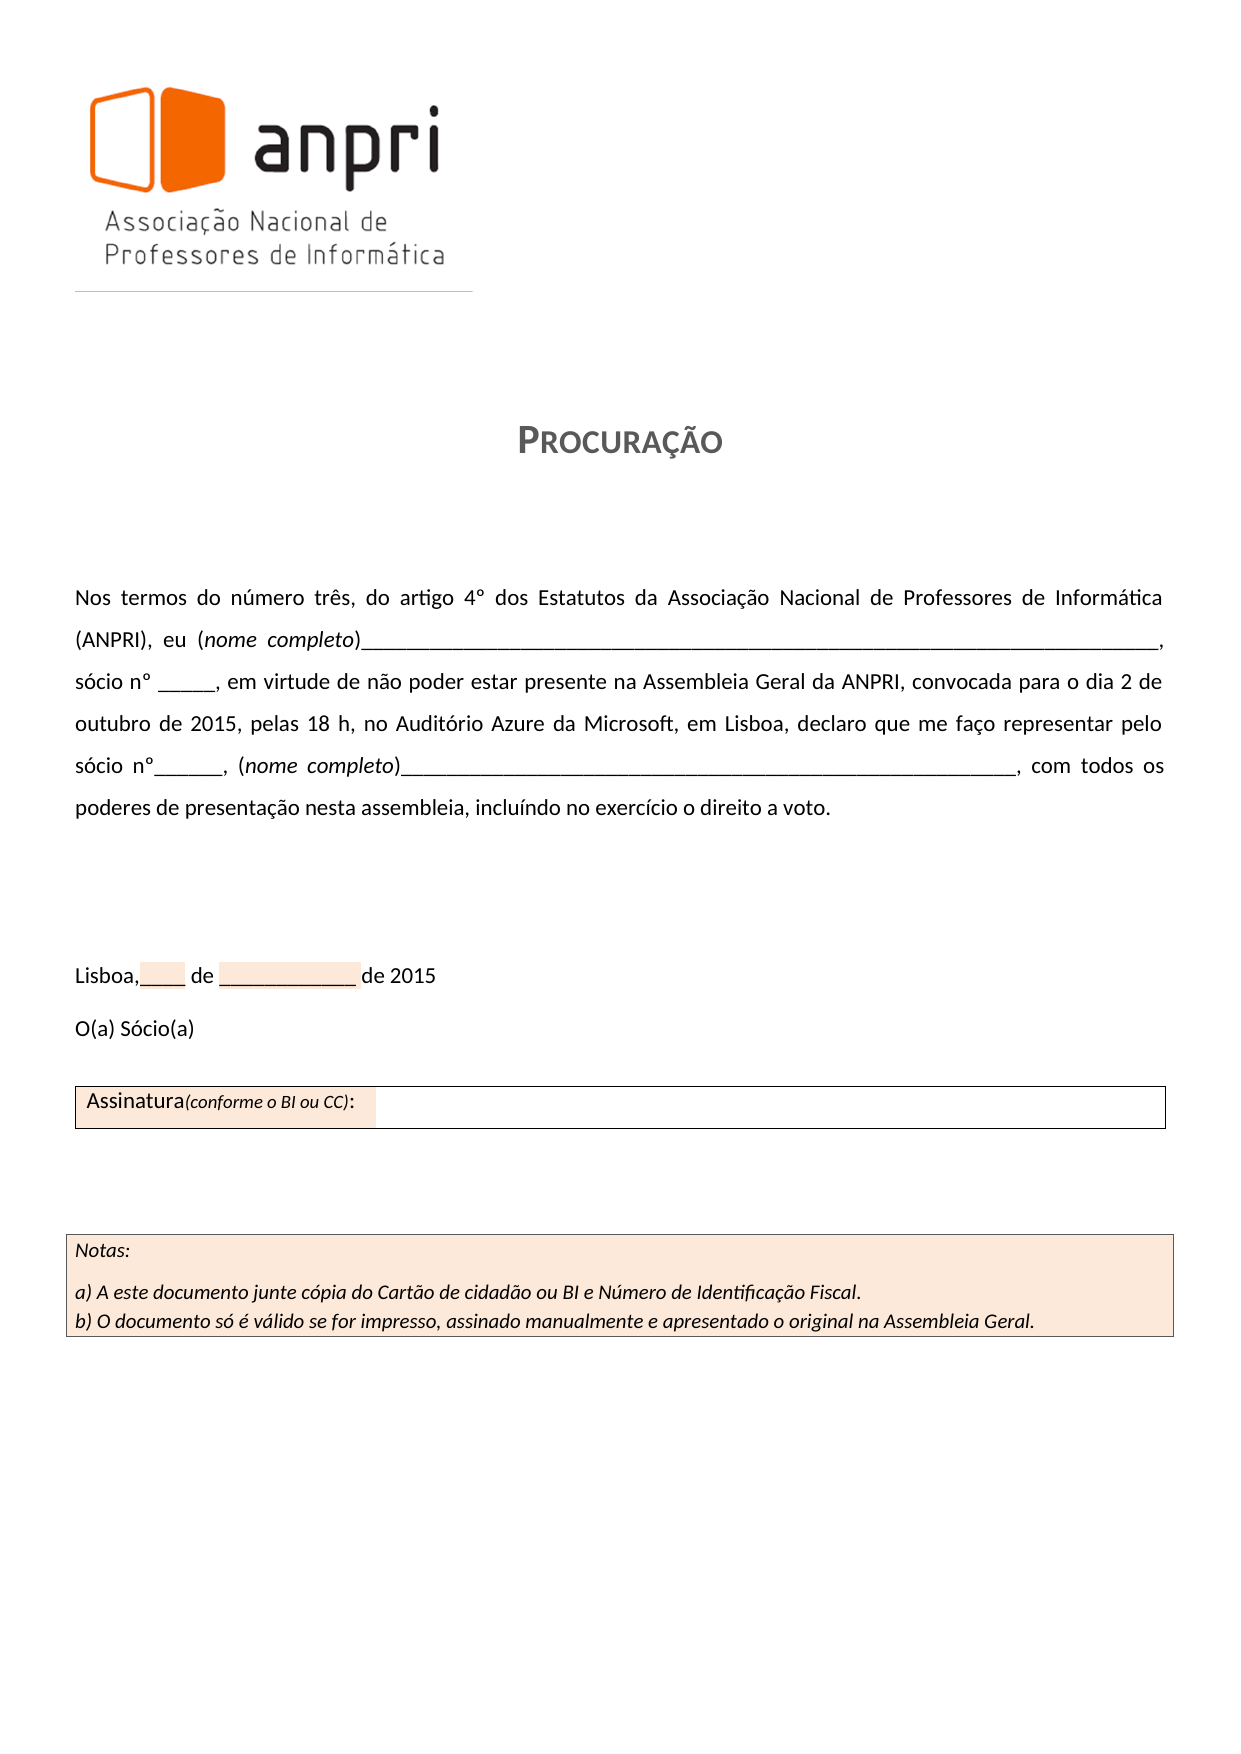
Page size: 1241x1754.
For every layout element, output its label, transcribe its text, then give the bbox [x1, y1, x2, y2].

text Notas: [67, 1235, 1173, 1263]
title Procuração [75, 413, 1165, 464]
text Lisboa,____ de ____________ de 2015 [361, 962, 1165, 989]
text O(a) Sócio(a) [75, 1014, 1165, 1043]
text a) A este documento junte cópia do Cartão de cidadão ou BI e Número de Identificação Fiscal. [67, 1276, 1173, 1304]
text Nos termos do número três, do artigo 4º dos Estatutos da Associação Nacional de Professores de Informática (ANPRI), eu (nome completo)______________________________________________________________________, sócio nº _____, em virtude de não poder estar presente na Assembleia Geral da ANPRI, convocada para o dia 2 de outubro de 2015, pelas 18 h, no Auditório Azure da Microsoft, em Lisboa, declaro que me faço representar pelo sócio nº______, (nome completo)______________________________________________________, com todos os poderes de presentação nesta assembleia, incluíndo no exercício o direito a voto. [75, 583, 1165, 821]
table_header Assinatura(conforme o BI ou CC): [76, 1087, 376, 1128]
text b) O documento só é válido se for impresso, assinado manualmente e apresentado o original na Assembleia Geral. [67, 1305, 1173, 1336]
picture [75, 75, 473, 292]
table_header [376, 1087, 1165, 1128]
